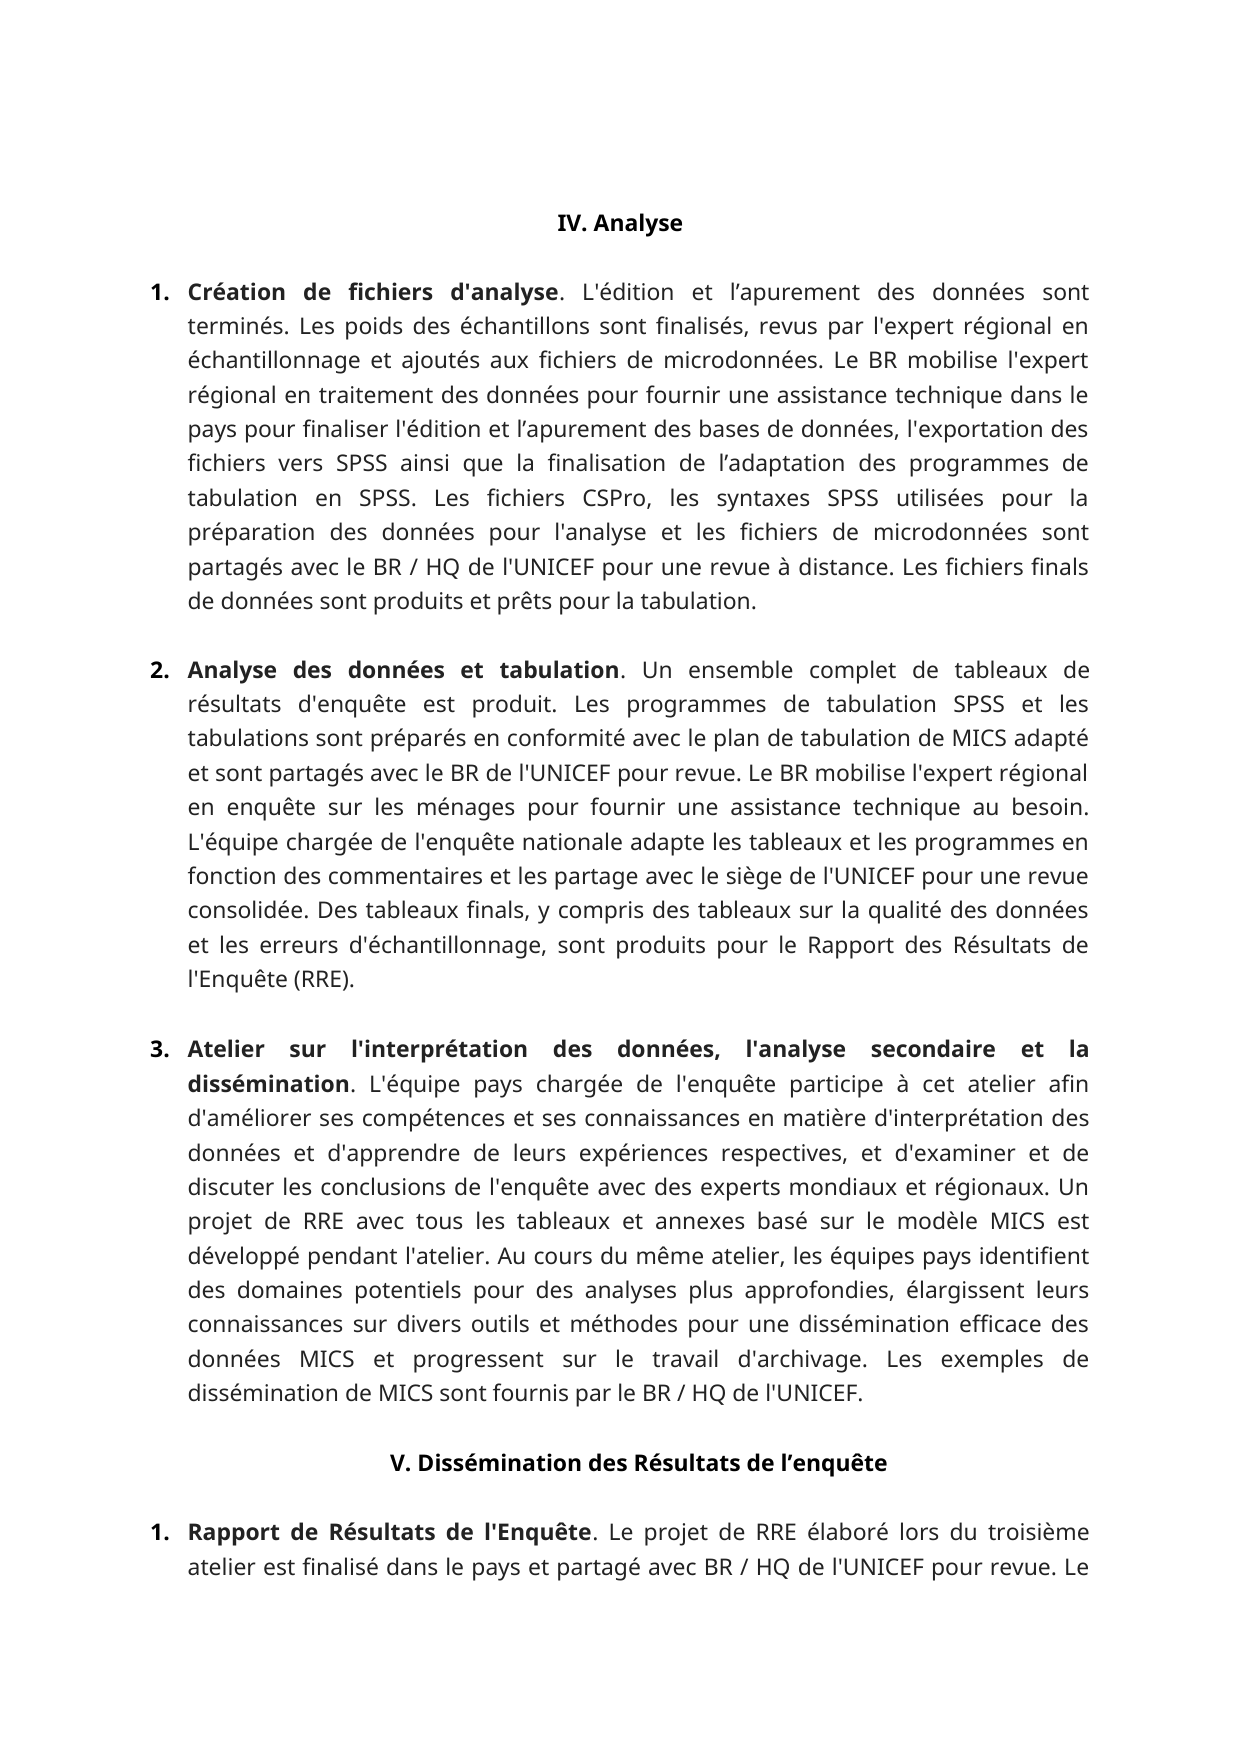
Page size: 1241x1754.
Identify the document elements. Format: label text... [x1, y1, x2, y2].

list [150, 1516, 1090, 1582]
list Atelier sur l'interprétation des données, l'analyse secondaire et la dissémination. L'équipe pays chargée de l'enquête participe à cet atelier afin d'améliorer ses compétences et ses connaissances en matière d'interprétation des données et d'apprendre de leurs expériences respectives, et d'examiner et de discuter les conclusions de l'enquête avec des experts mondiaux et régionaux. Un projet de RRE avec tous les tableaux et annexes basé sur le modèle MICS est développé pendant l'atelier. Au cours du même atelier, les équipes pays identifient des domaines potentiels pour des analyses plus approfondies, élargissent leurs connaissances sur divers outils et méthodes pour une dissémination efficace des données MICS et progressent sur le travail d'archivage. Les exemples de dissémination de MICS sont fournis par le BR / HQ de l'UNICEF. [150, 1033, 1090, 1408]
list Création de fichiers d'analyse. L'édition et l’apurement des données sont terminés. Les poids des échantillons sont finalisés, revus par l'expert régional en échantillonnage et ajoutés aux fichiers de microdonnées. Le BR mobilise l'expert régional en traitement des données pour fournir une assistance technique dans le pays pour finaliser l'édition et l’apurement des bases de données, l'exportation des fichiers vers SPSS ainsi que la finalisation de l’adaptation des programmes de tabulation en SPSS. Les fichiers CSPro, les syntaxes SPSS utilisées pour la préparation des données pour l'analyse et les fichiers de microdonnées sont partagés avec le BR / HQ de l'UNICEF pour une revue à distance. Les fichiers finals de données sont produits et prêts pour la tabulation. [150, 276, 1090, 616]
text IV. Analyse [150, 207, 1090, 238]
list V. Dissémination des Résultats de l’enquête [187, 1447, 1090, 1479]
list Analyse des données et tabulation. Un ensemble complet de tableaux de résultats d'enquête est produit. Les programmes de tabulation SPSS et les tabulations sont préparés en conformité avec le plan de tabulation de MICS adapté et sont partagés avec le BR de l'UNICEF pour revue. Le BR mobilise l'expert régional en enquête sur les ménages pour fournir une assistance technique au besoin. L'équipe chargée de l'enquête nationale adapte les tableaux et les programmes en fonction des commentaires et les partage avec le siège de l'UNICEF pour une revue consolidée. Des tableaux finals, y compris des tableaux sur la qualité des données et les erreurs d'échantillonnage, sont produits pour le Rapport des Résultats de l'Enquête (RRE). [150, 654, 1090, 994]
